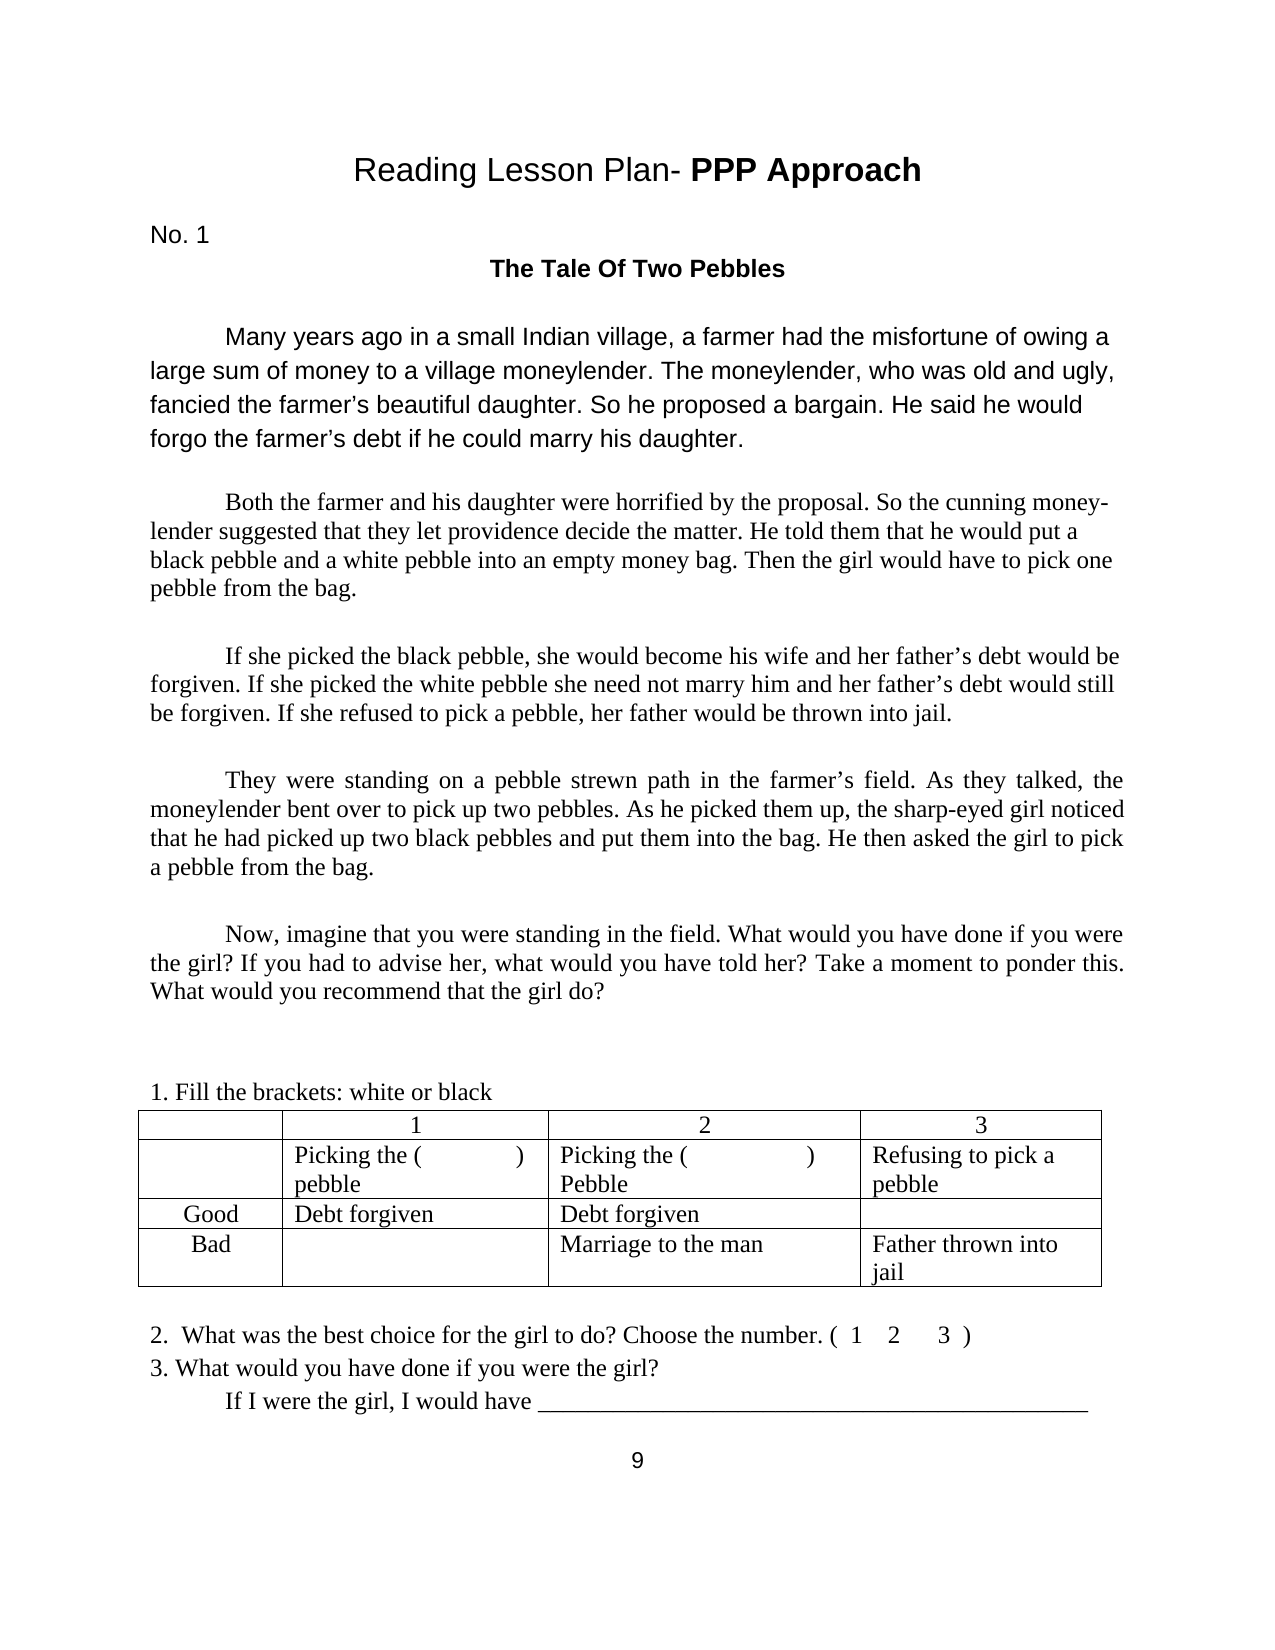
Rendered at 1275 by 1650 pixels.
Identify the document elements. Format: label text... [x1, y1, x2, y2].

table_header 2 [549, 1111, 860, 1139]
table_cell Debt forgiven [283, 1199, 548, 1228]
text 3. What would you have done if you were the girl? [150, 1353, 1125, 1382]
table_cell Bad [139, 1229, 282, 1286]
table_header [139, 1111, 282, 1139]
subtitle No. 1 [150, 215, 1125, 249]
text Now, imagine that you were standing in the field. What would you have done if you were the girl? If you had to advise her, what would you have told her? Take a moment to ponder this. What would you recommend that the girl do? [150, 919, 1125, 1005]
table_cell Marriage to the man [549, 1229, 860, 1286]
table_cell Refusing to pick a pebble [861, 1140, 1101, 1198]
subtitle Many years ago in a small Indian village, a farmer had the misfortune of owing a large sum of money to a village moneylender. The moneylender, who was old and ugly, fancied the farmer’s beautiful daughter. So he proposed a bargain. He said he would forgo the farmer’s debt if he could marry his daughter. [150, 317, 1125, 453]
table_cell Father thrown into jail [861, 1229, 1101, 1286]
text 1. Fill the brackets: white or black [150, 1077, 1125, 1105]
text 2. What was the best choice for the girl to do? Choose the number. ( 1 2 3 ) [150, 1320, 1125, 1349]
table_cell [139, 1140, 282, 1198]
subtitle The Tale Of Two Pebbles [150, 249, 1125, 283]
table_header 1 [283, 1111, 548, 1139]
text Both the farmer and his daughter were horrified by the proposal. So the cunning money-lender suggested that they let providence decide the matter. He told them that he would put a black pebble and a white pebble into an empty money bag. Then the girl would have to pick one pebble from the bag. [150, 487, 1125, 602]
table_cell Picking the ( ) Pebble [549, 1140, 860, 1198]
text If I were the girl, I would have ____________________________________________ [150, 1386, 1125, 1415]
table_cell Debt forgiven [549, 1199, 860, 1228]
table_cell Good [139, 1199, 282, 1228]
text They were standing on a pebble strewn path in the farmer’s field. As they talked, the moneylender bent over to pick up two pebbles. As he picked them up, the sharp-eyed girl noticed that he had picked up two black pebbles and put them into the bag. He then asked the girl to pick a pebble from the bag. [150, 765, 1125, 880]
table_header 3 [861, 1111, 1101, 1139]
text If she picked the black pebble, she would become his wife and her father’s debt would be forgiven. If she picked the white pebble she need not marry him and her father’s debt would still be forgiven. If she refused to pick a pebble, her father would be thrown into jail. [150, 641, 1125, 727]
table_cell [283, 1229, 548, 1286]
table_cell [861, 1199, 1101, 1228]
table_cell Picking the ( ) pebble [283, 1140, 548, 1198]
